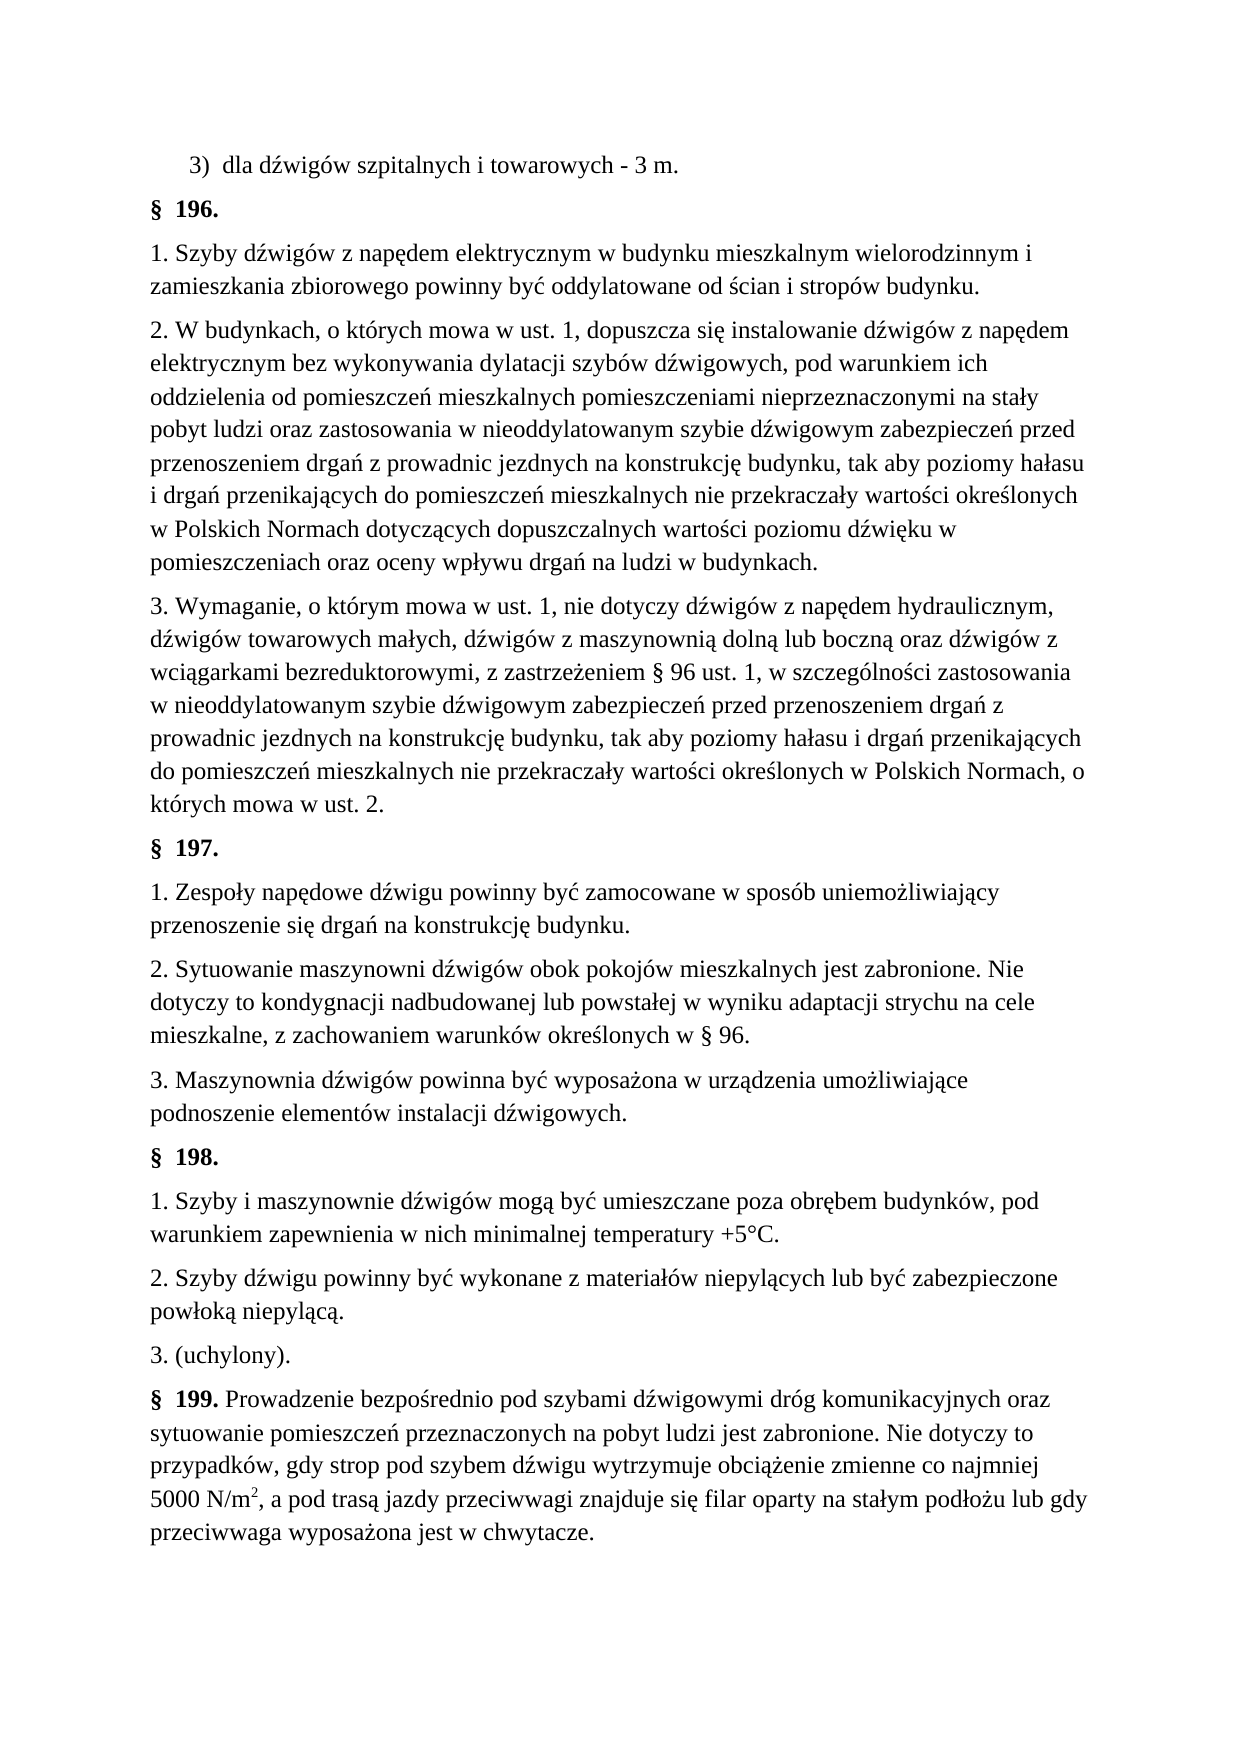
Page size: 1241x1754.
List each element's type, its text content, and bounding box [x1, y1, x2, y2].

text 3. (uchylony). [150, 1340, 1090, 1369]
text § 197. [150, 833, 1090, 862]
text 1. Szyby dźwigów z napędem elektrycznym w budynku mieszkalnym wielorodzinnym i zamieszkania zbiorowego powinny być oddylatowane od ścian i stropów budynku. [150, 238, 1090, 300]
text 2. Sytuowanie maszynowni dźwigów obok pokojów mieszkalnych jest zabronione. Nie dotyczy to kondygnacji nadbudowanej lub powstałej w wyniku adaptacji strychu na cele mieszkalne, z zachowaniem warunków określonych w § 96. [150, 954, 1090, 1049]
text § 196. [150, 194, 1090, 223]
text § 199. Prowadzenie bezpośrednio pod szybami dźwigowymi dróg komunikacyjnych oraz sytuowanie pomieszczeń przeznaczonych na pobyt ludzi jest zabronione. Nie dotyczy to przypadków, gdy strop pod szybem dźwigu wytrzymuje obciążenie zmienne co najmniej 5000 N/m2, a pod trasą jazdy przeciwwagi znajduje się filar oparty na stałym podłożu lub gdy przeciwwaga wyposażona jest w chwytacze. [150, 1384, 1090, 1545]
text § 198. [150, 1142, 1090, 1171]
text 1. Zespoły napędowe dźwigu powinny być zamocowane w sposób uniemożliwiający przenoszenie się drgań na konstrukcję budynku. [150, 877, 1090, 939]
text 2. Szyby dźwigu powinny być wykonane z materiałów niepylących lub być zabezpieczone powłoką niepylącą. [150, 1263, 1090, 1325]
text 3. Wymaganie, o którym mowa w ust. 1, nie dotyczy dźwigów z napędem hydraulicznym, dźwigów towarowych małych, dźwigów z maszynownią dolną lub boczną oraz dźwigów z wciągarkami bezreduktorowymi, z zastrzeżeniem § 96 ust. 1, w szczególności zastosowania w nieoddylatowanym szybie dźwigowym zabezpieczeń przed przenoszeniem drgań z prowadnic jezdnych na konstrukcję budynku, tak aby poziomy hałasu i drgań przenikających do pomieszczeń mieszkalnych nie przekraczały wartości określonych w Polskich Normach, o których mowa w ust. 2. [150, 591, 1090, 818]
text 3) dla dźwigów szpitalnych i towarowych - 3 m. [189, 150, 1090, 179]
text 3. Maszynownia dźwigów powinna być wyposażona w urządzenia umożliwiające podnoszenie elementów instalacji dźwigowych. [150, 1065, 1090, 1126]
text 1. Szyby i maszynownie dźwigów mogą być umieszczane poza obrębem budynków, pod warunkiem zapewnienia w nich minimalnej temperatury +5°C. [150, 1186, 1090, 1248]
text 2. W budynkach, o których mowa w ust. 1, dopuszcza się instalowanie dźwigów z napędem elektrycznym bez wykonywania dylatacji szybów dźwigowych, pod warunkiem ich oddzielenia od pomieszczeń mieszkalnych pomieszczeniami nieprzeznaczonymi na stały pobyt ludzi oraz zastosowania w nieoddylatowanym szybie dźwigowym zabezpieczeń przed przenoszeniem drgań z prowadnic jezdnych na konstrukcję budynku, tak aby poziomy hałasu i drgań przenikających do pomieszczeń mieszkalnych nie przekraczały wartości określonych w Polskich Normach dotyczących dopuszczalnych wartości poziomu dźwięku w pomieszczeniach oraz oceny wpływu drgań na ludzi w budynkach. [150, 316, 1090, 575]
